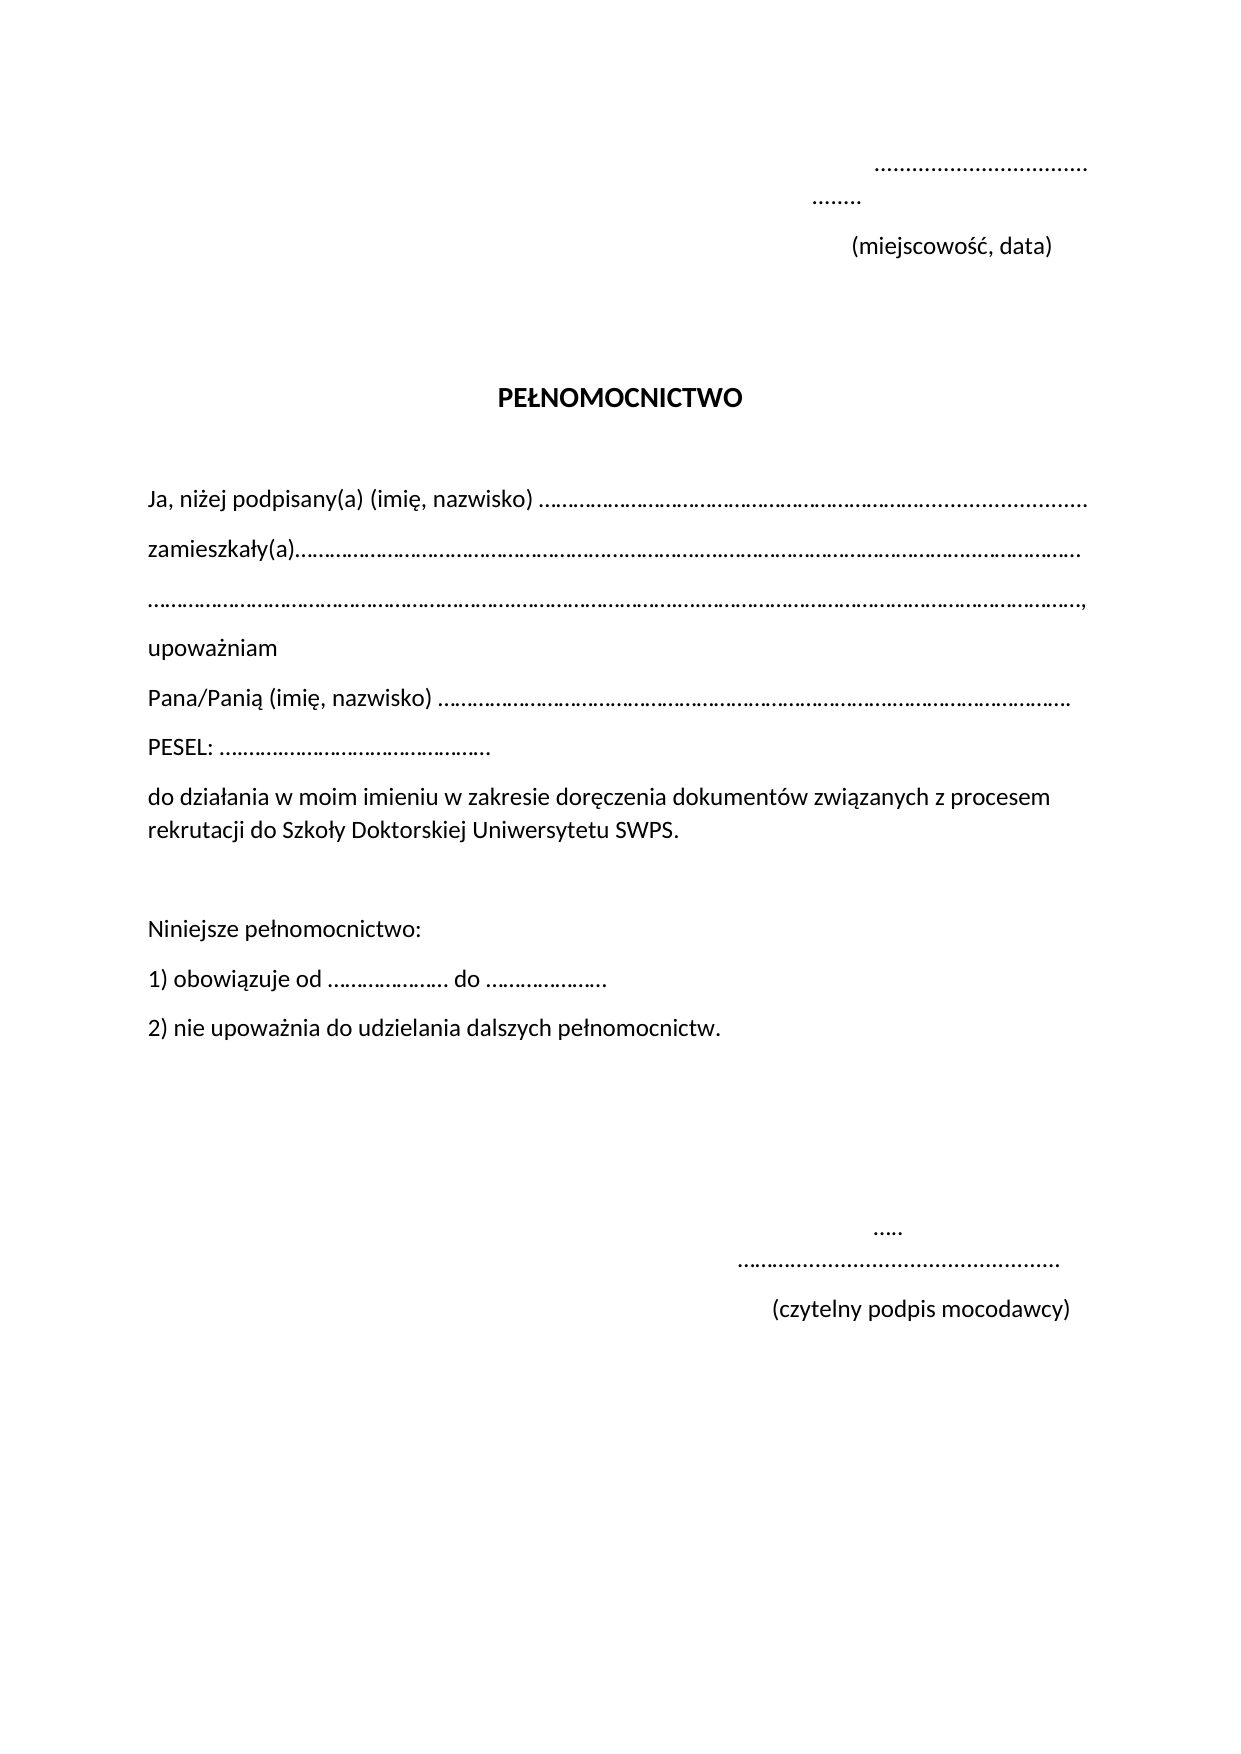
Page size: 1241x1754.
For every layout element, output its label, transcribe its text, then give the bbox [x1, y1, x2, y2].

text .......................................... [811, 148, 1093, 211]
text 1) obowiązuje od ………………… do ………………… [148, 963, 1093, 993]
text Pana/Panią (imię, nazwisko) …………………………………………………………………….…………………………. [148, 682, 1093, 712]
text ……………………………………………………….……………………….….…………………………………………………………, [148, 583, 1093, 613]
text do działania w moim imieniu w zakresie doręczenia dokumentów związanych z procesem rekrutacji do Szkoły Doktorskiej Uniwersytetu SWPS. [148, 781, 1093, 844]
text upoważniam [148, 632, 1093, 663]
text PESEL: ….…….……………………………… [148, 731, 1093, 762]
text …..………........................................... [738, 1211, 1093, 1274]
text 2) nie upoważnia do udzielania dalszych pełnomocnictw. [148, 1012, 1093, 1043]
text Niniejsze pełnomocnictwo: [148, 913, 1093, 944]
text (czytelny podpis mocodawcy) [738, 1293, 1093, 1324]
text Ja, niżej podpisany(a) (imię, nazwisko) …………………………………………………………........................... [148, 483, 1093, 514]
text (miejscowość, data) [738, 230, 1093, 261]
text zamieszkały(a)………………………………………………...………….….……………………………………..……………… [148, 533, 1093, 564]
text PEŁNOMOCNICTWO [148, 379, 1093, 414]
